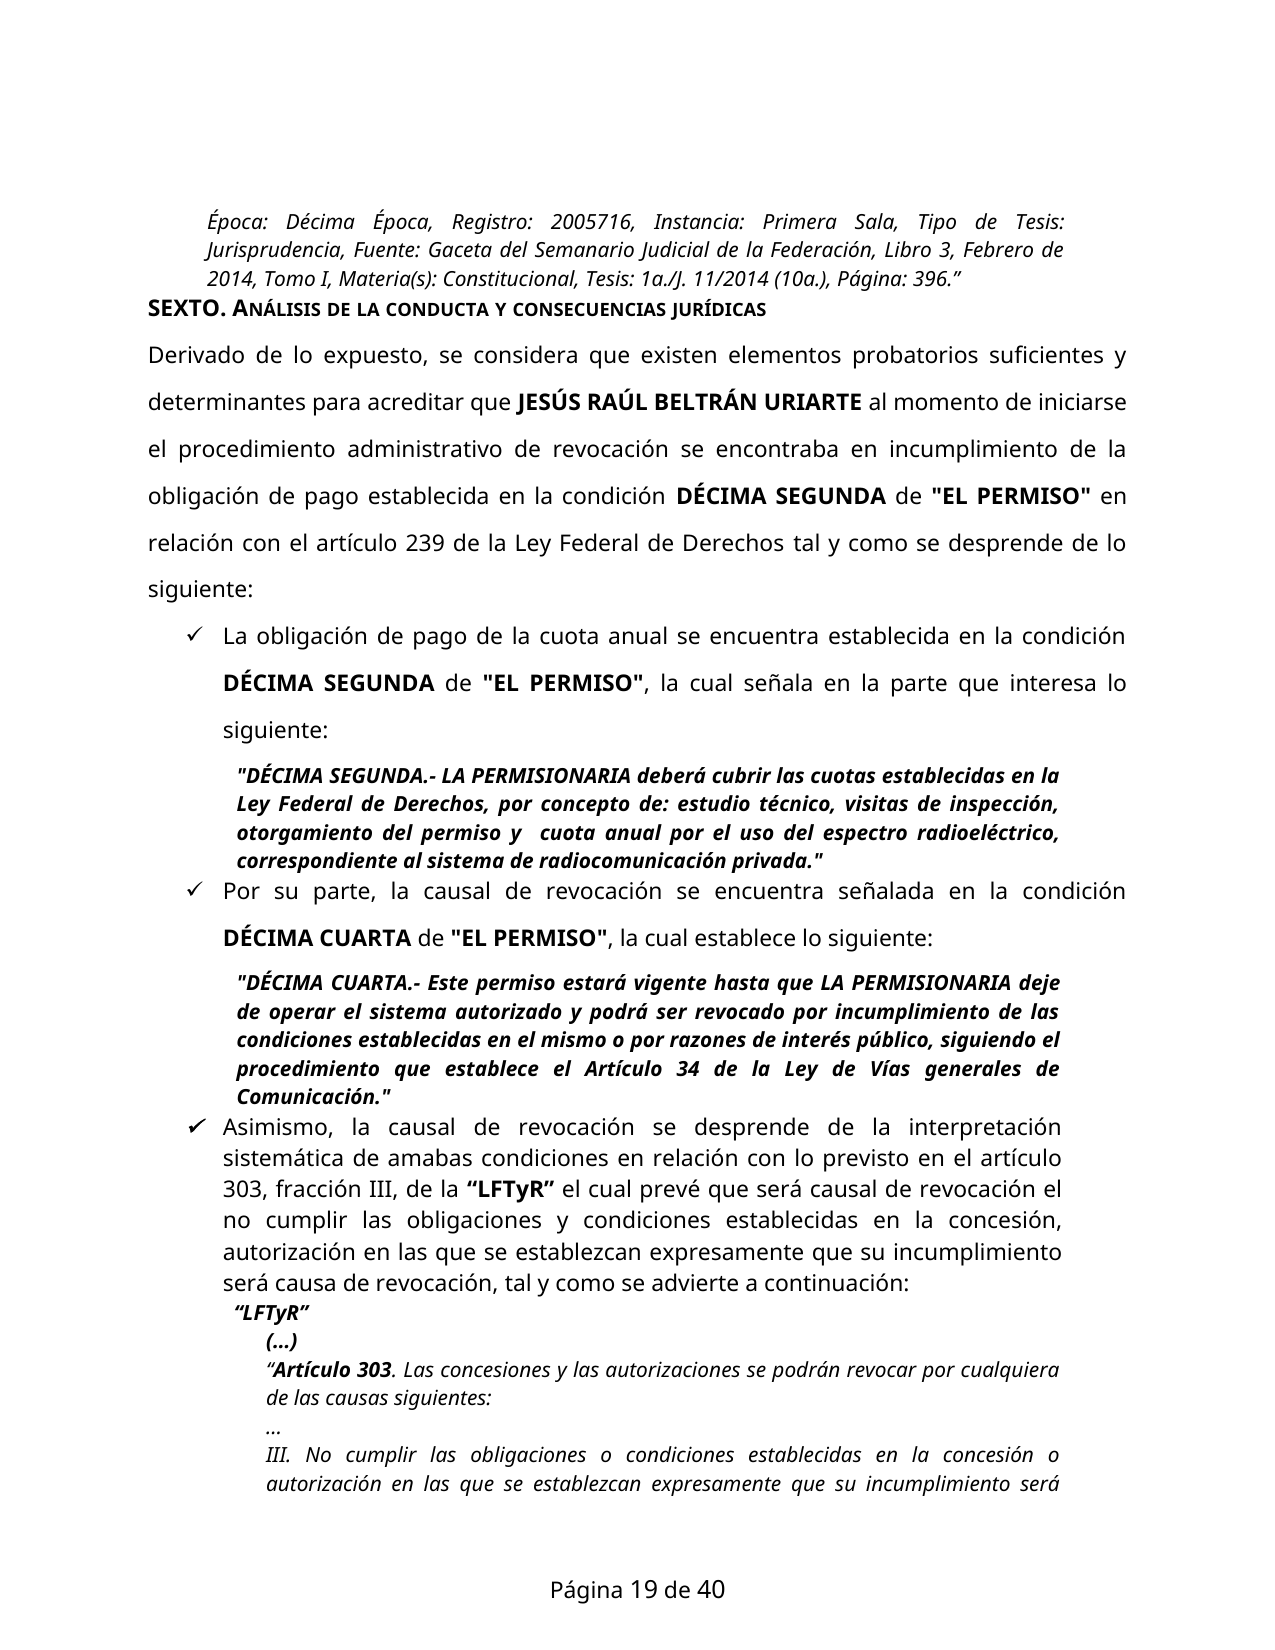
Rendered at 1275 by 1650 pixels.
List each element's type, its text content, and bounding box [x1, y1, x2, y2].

text “LFTyR” [223, 1298, 1063, 1326]
text (…) [192, 1326, 1063, 1355]
text "DÉCIMA SEGUNDA.- LA PERMISIONARIA deberá cubrir las cuotas establecidas en la Ley Federal de Derechos, por concepto de: estudio técnico, visitas de inspección, otorgamiento del permiso y cuota anual por el uso del espectro radioeléctrico, correspondiente al sistema de radiocomunicación privada." [236, 761, 1063, 874]
text SEXTO. Análisis de la conducta y consecuencias jurídicas [148, 292, 1127, 323]
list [266, 1440, 1063, 1497]
list Asimismo, la causal de revocación se desprende de la interpretación sistemática de amabas condiciones en relación con lo previsto en el artículo 303, fracción III, de la “LFTyR” el cual prevé que será causal de revocación el no cumplir las obligaciones y condiciones establecidas en la concesión, autorización en las que se establezcan expresamente que su incumplimiento será causa de revocación, tal y como se advierte a continuación: [185, 1111, 1063, 1298]
list Por su parte, la causal de revocación se encuentra señalada en la condición DÉCIMA CUARTA de "EL PERMISO", la cual establece lo siguiente: [185, 874, 1127, 953]
list “Artículo 303. Las concesiones y las autorizaciones se podrán revocar por cualquiera de las causas siguientes: [266, 1355, 1063, 1412]
list … [266, 1412, 1063, 1440]
text Época: Décima Época, Registro: 2005716, Instancia: Primera Sala, Tipo de Tesis: Jurisprudencia, Fuente: Gaceta del Semanario Judicial de la Federación, Libro 3, Febrero de 2014, Tomo I, Materia(s): Constitucional, Tesis: 1a./J. 11/2014 (10a.), Página: 396.” [207, 207, 1068, 292]
text Derivado de lo expuesto, se considera que existen elementos probatorios suficientes y determinantes para acreditar que JESÚS RAÚL BELTRÁN URIARTE al momento de iniciarse el procedimiento administrativo de revocación se encontraba en incumplimiento de la obligación de pago establecida en la condición DÉCIMA SEGUNDA de "EL PERMISO" en relación con el artículo 239 de la Ley Federal de Derechos tal y como se desprende de lo siguiente: [148, 339, 1127, 604]
list La obligación de pago de la cuota anual se encuentra establecida en la condición DÉCIMA SEGUNDA de "EL PERMISO", la cual señala en la parte que interesa lo siguiente: [185, 620, 1127, 745]
text "DÉCIMA CUARTA.- Este permiso estará vigente hasta que LA PERMISIONARIA deje de operar el sistema autorizado y podrá ser revocado por incumplimiento de las condiciones establecidas en el mismo o por razones de interés público, siguiendo el procedimiento que establece el Artículo 34 de la Ley de Vías generales de Comunicación." [236, 968, 1063, 1111]
